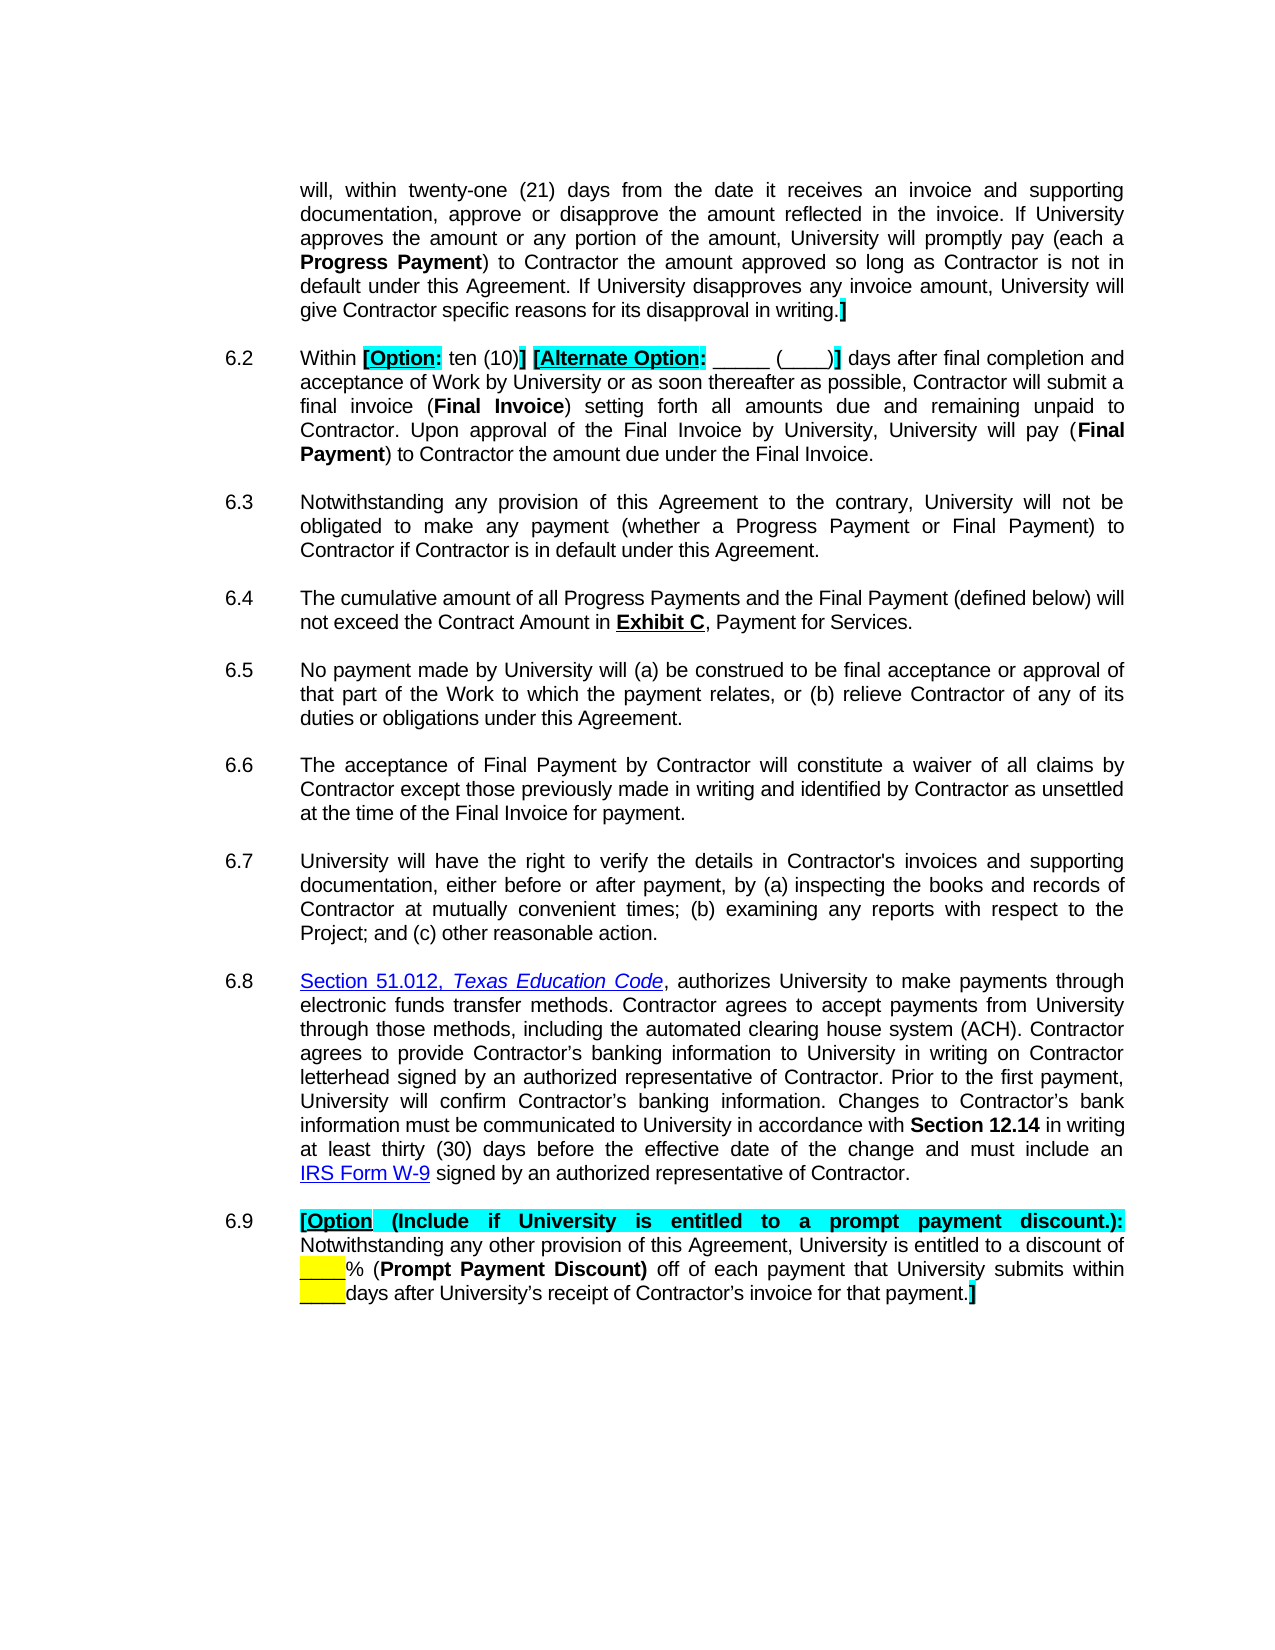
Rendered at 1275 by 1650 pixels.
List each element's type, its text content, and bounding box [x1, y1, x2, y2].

text 6.6 The acceptance of Final Payment by Contractor will constitute a waiver of all claims by Contractor except those previously made in writing and identified by Contractor as unsettled at the time of the Final Invoice for payment. [225, 753, 1125, 825]
text 6.4 The cumulative amount of all Progress Payments and the Final Payment (defined below) will not exceed the Contract Amount in Exhibit C, Payment for Services. [225, 586, 1125, 633]
text 6.2 Within [Option: ten (10)] [Alternate Option: _____ (____)] days after final completion and acceptance of Work by University or as soon thereafter as possible, Contractor will submit a final invoice (Final Invoice) setting forth all amounts due and remaining unpaid to Contractor. Upon approval of the Final Invoice by University, University will pay (Final Payment) to Contractor the amount due under the Final Invoice. [225, 346, 1125, 466]
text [225, 178, 1125, 322]
text 6.9 [Option (Include if University is entitled to a prompt payment discount.): Notwithstanding any other provision of this Agreement, University is entitled to a discount of ____% (Prompt Payment Discount) off of each payment that University submits within ____days after University’s receipt of Contractor’s invoice for that payment.] [225, 1208, 1125, 1304]
text 6.5 No payment made by University will (a) be construed to be final acceptance or approval of that part of the Work to which the payment relates, or (b) relieve Contractor of any of its duties or obligations under this Agreement. [225, 657, 1125, 729]
text 6.3 Notwithstanding any provision of this Agreement to the contrary, University will not be obligated to make any payment (whether a Progress Payment or Final Payment) to Contractor if Contractor is in default under this Agreement. [225, 490, 1125, 562]
text 6.7 University will have the right to verify the details in Contractor's invoices and supporting documentation, either before or after payment, by (a) inspecting the books and records of Contractor at mutually convenient times; (b) examining any reports with respect to the Project; and (c) other reasonable action. [225, 849, 1125, 945]
text 6.8 Section 51.012, Texas Education Code, authorizes University to make payments through electronic funds transfer methods. Contractor agrees to accept payments from University through those methods, including the automated clearing house system (ACH). Contractor agrees to provide Contractor’s banking information to University in writing on Contractor letterhead signed by an authorized representative of Contractor. Prior to the first payment, University will confirm Contractor’s banking information. Changes to Contractor’s bank information must be communicated to University in accordance with Section 12.14 in writing at least thirty (30) days before the effective date of the change and must include an IRS Form W-9 signed by an authorized representative of Contractor. [225, 969, 1125, 1184]
